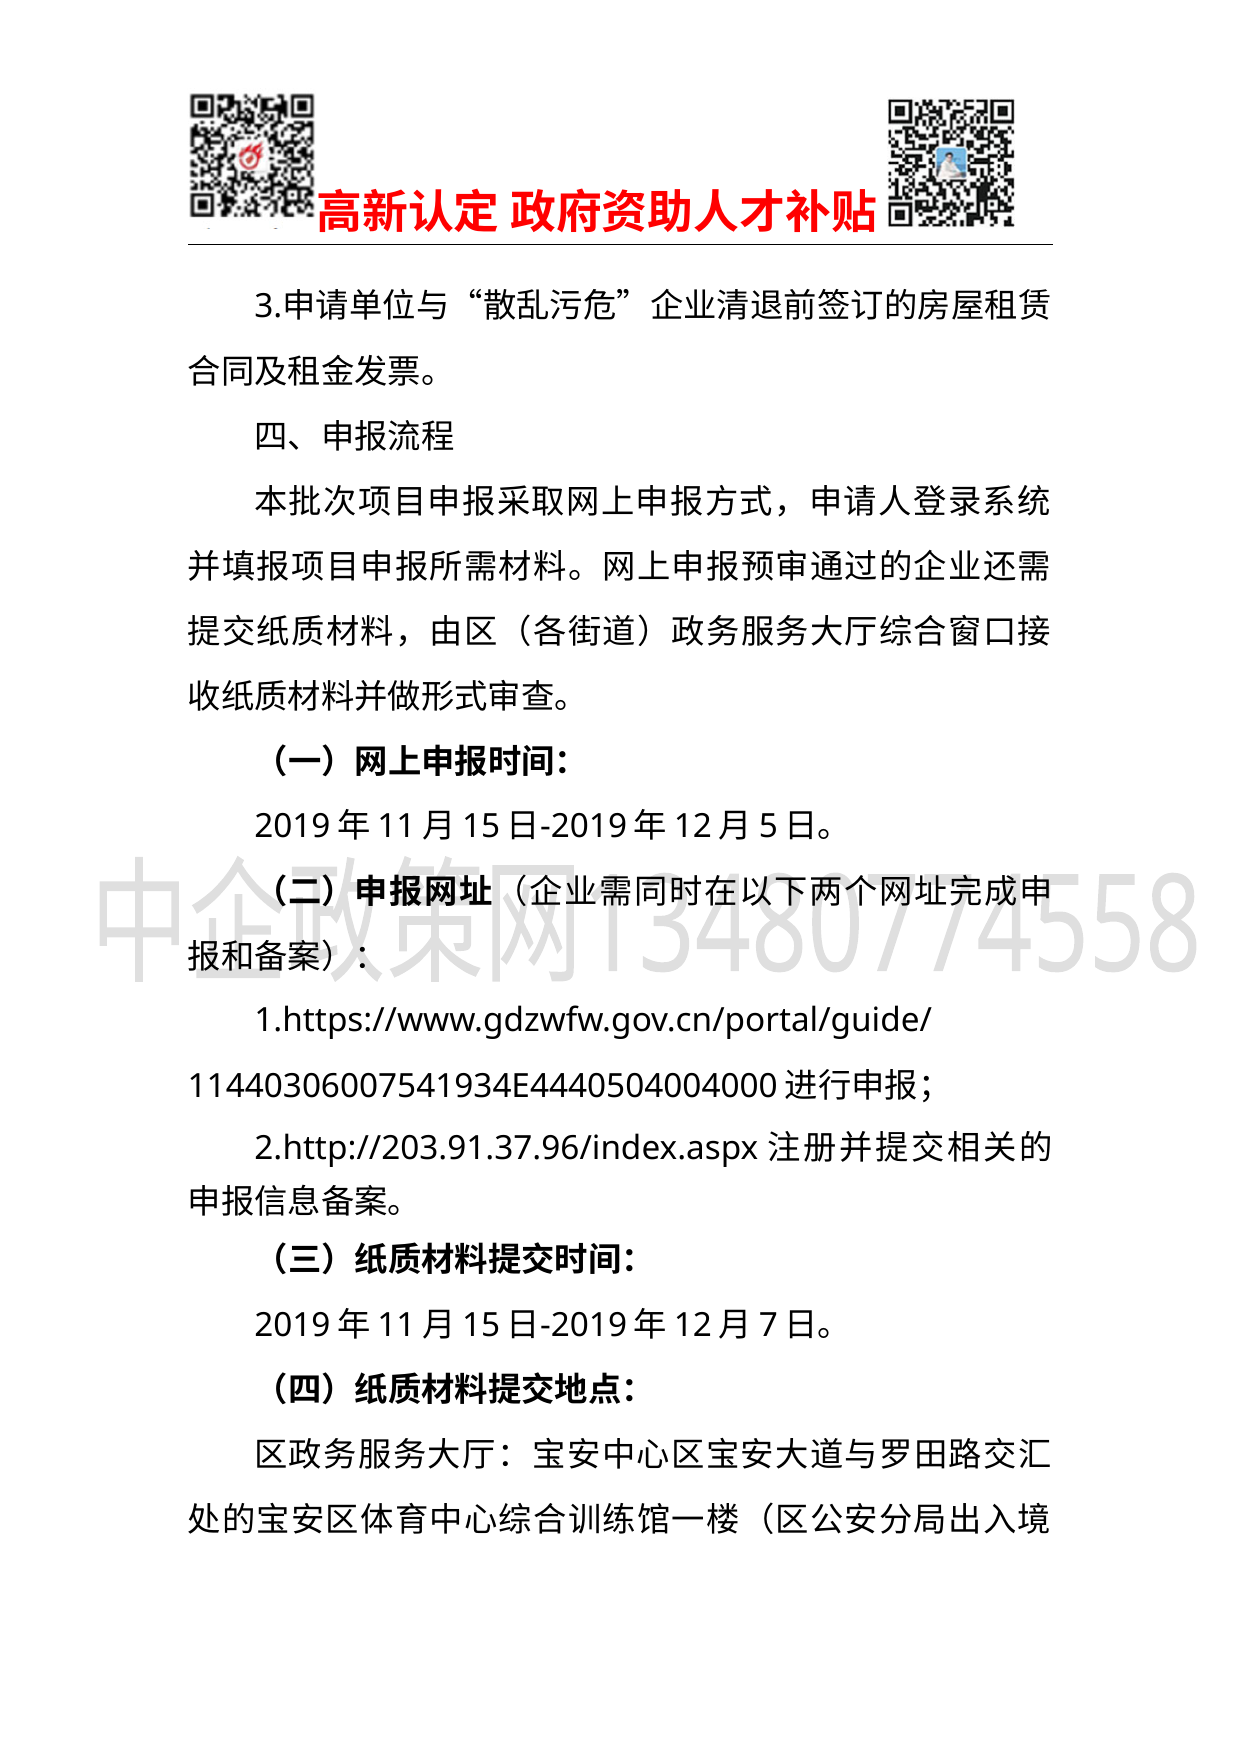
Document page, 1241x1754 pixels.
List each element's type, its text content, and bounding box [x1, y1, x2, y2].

text 区政务服务大厅：宝安中心区宝安大道与罗田路交汇处的宝安区体育中心综合训练馆一楼（区公安分局出入境办证大厅正门对面）或各街道政务服务中心： [187, 1419, 1053, 1549]
text 2.http://203.91.37.96/index.aspx注册并提交相关的申报信息备案。 [187, 1116, 1053, 1224]
picture [187, 88, 317, 229]
list 网上申报时间： [187, 726, 1053, 791]
text 本批次项目申报采取网上申报方式，申请人登录系统并填报项目申报所需材料。网上申报预审通过的企业还需提交纸质材料，由区（各街道）政务服务大厅综合窗口接收纸质材料并做形式审查。 [187, 466, 1053, 726]
picture [887, 97, 1015, 229]
subtitle 四、申报流程 [187, 401, 1053, 466]
list 纸质材料提交地点： [187, 1354, 1053, 1419]
text 2019年11月15日-2019年12月5日。 [187, 791, 1053, 856]
text 1.https://www.gdzwfw.gov.cn/portal/guide/11440306007541934E4440504004000进行申报； [187, 986, 1053, 1116]
list 纸质材料提交时间： [187, 1224, 1053, 1289]
text 2019年11月15日-2019年12月7日。 [187, 1289, 1053, 1354]
text 3.申请单位与“散乱污危”企业清退前签订的房屋租赁合同及租金发票。 [187, 271, 1053, 401]
list 申报网址（企业需同时在以下两个网址完成申报和备案）： [187, 856, 1053, 986]
